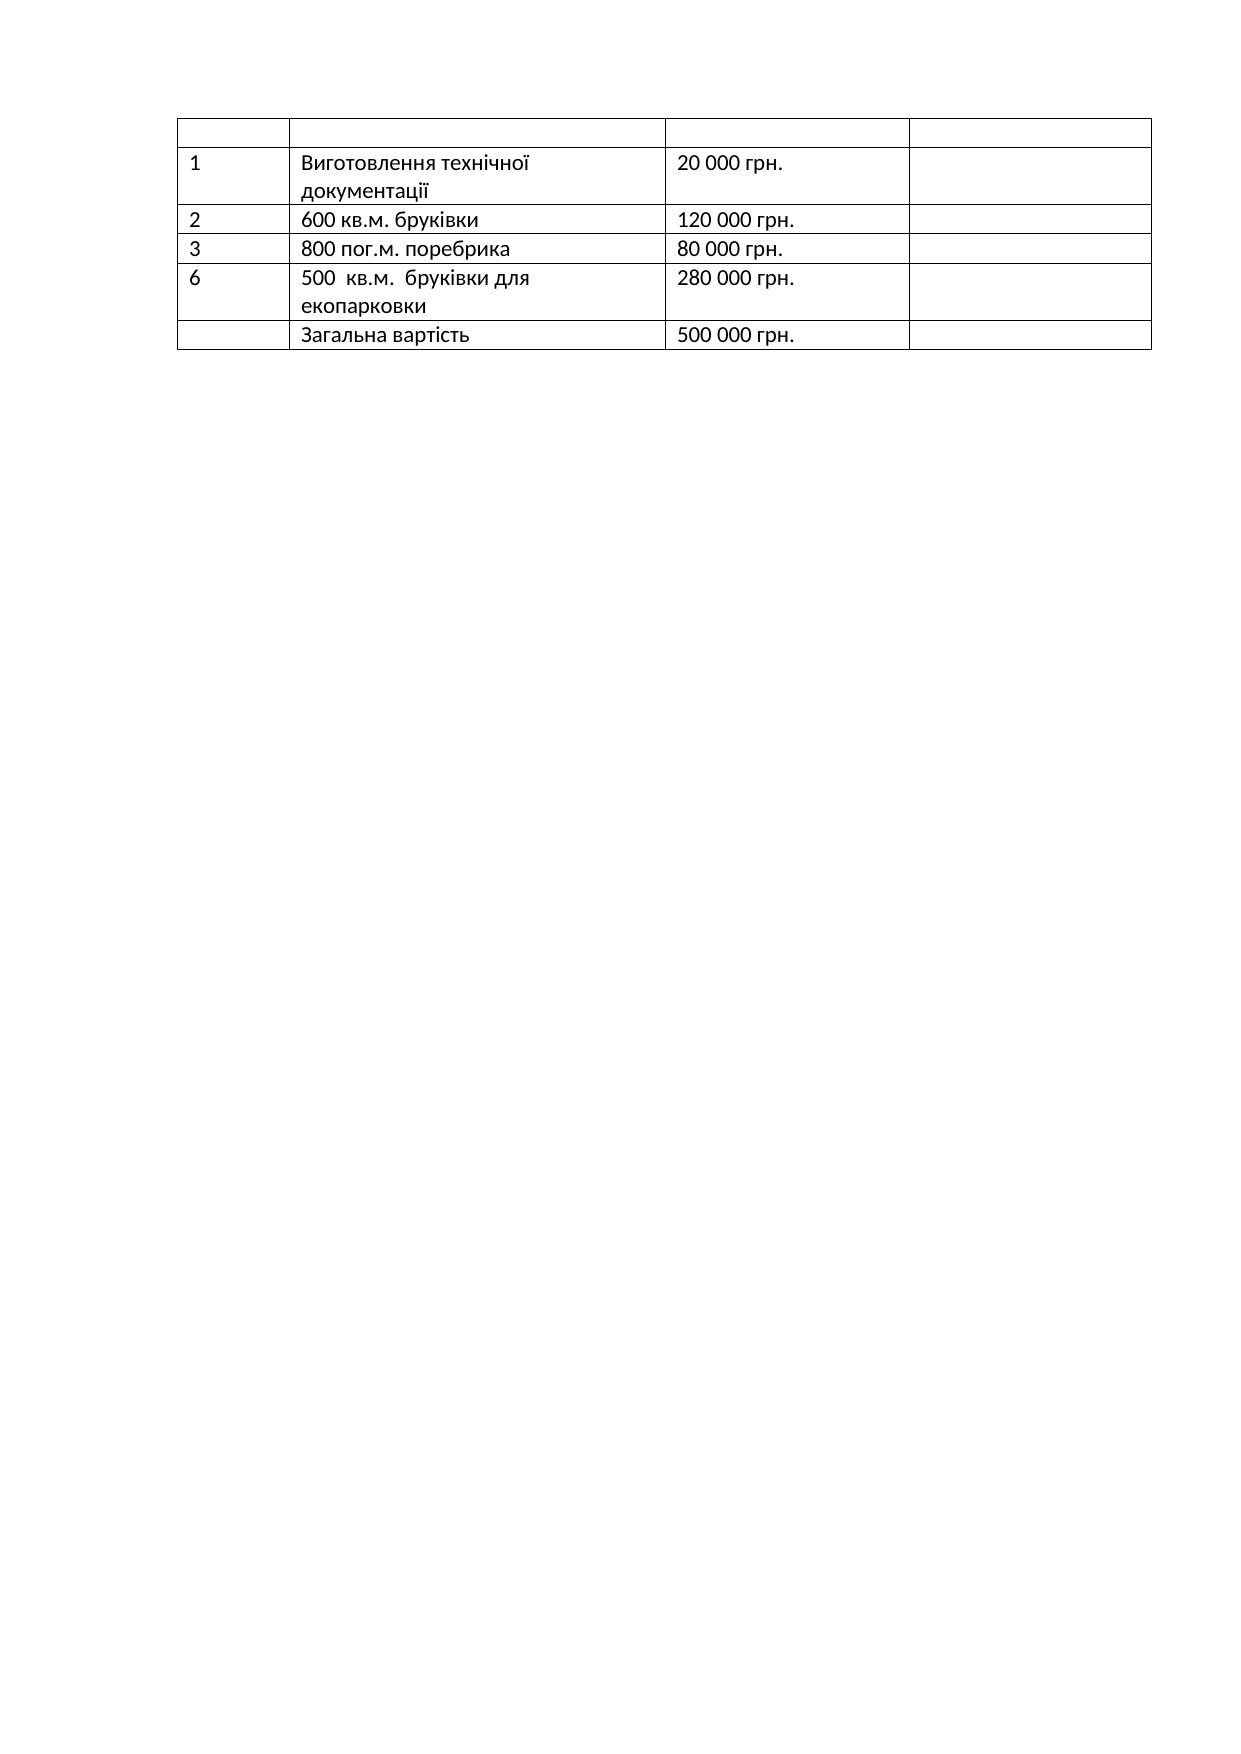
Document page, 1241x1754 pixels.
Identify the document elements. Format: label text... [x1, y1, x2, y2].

table_cell 1 [178, 148, 289, 204]
table_cell 20 000 грн. [666, 148, 909, 204]
table_cell 500 000 грн. [666, 321, 909, 348]
table_header [290, 119, 665, 147]
table_header [910, 119, 1151, 147]
table_cell [910, 205, 1151, 233]
table_cell 280 000 грн. [666, 264, 909, 319]
table_cell 120 000 грн. [666, 205, 909, 233]
table_cell 6 [178, 264, 289, 319]
table_header [178, 119, 289, 147]
table_cell [910, 148, 1151, 204]
table_cell [910, 264, 1151, 319]
table_cell Виготовлення технічної документації [290, 148, 665, 204]
table_cell 80 000 грн. [666, 234, 909, 262]
table_cell 500 кв.м. бруківки для екопарковки [290, 264, 665, 319]
table_cell 3 [178, 234, 289, 262]
table_cell 2 [178, 205, 289, 233]
table_cell [910, 321, 1151, 348]
table_cell Загальна вартість [290, 321, 665, 348]
table_cell [178, 321, 289, 348]
table_cell 600 кв.м. бруківки [290, 205, 665, 233]
table_cell [910, 234, 1151, 262]
table_cell 800 пог.м. поребрика [290, 234, 665, 262]
table_header [666, 119, 909, 147]
